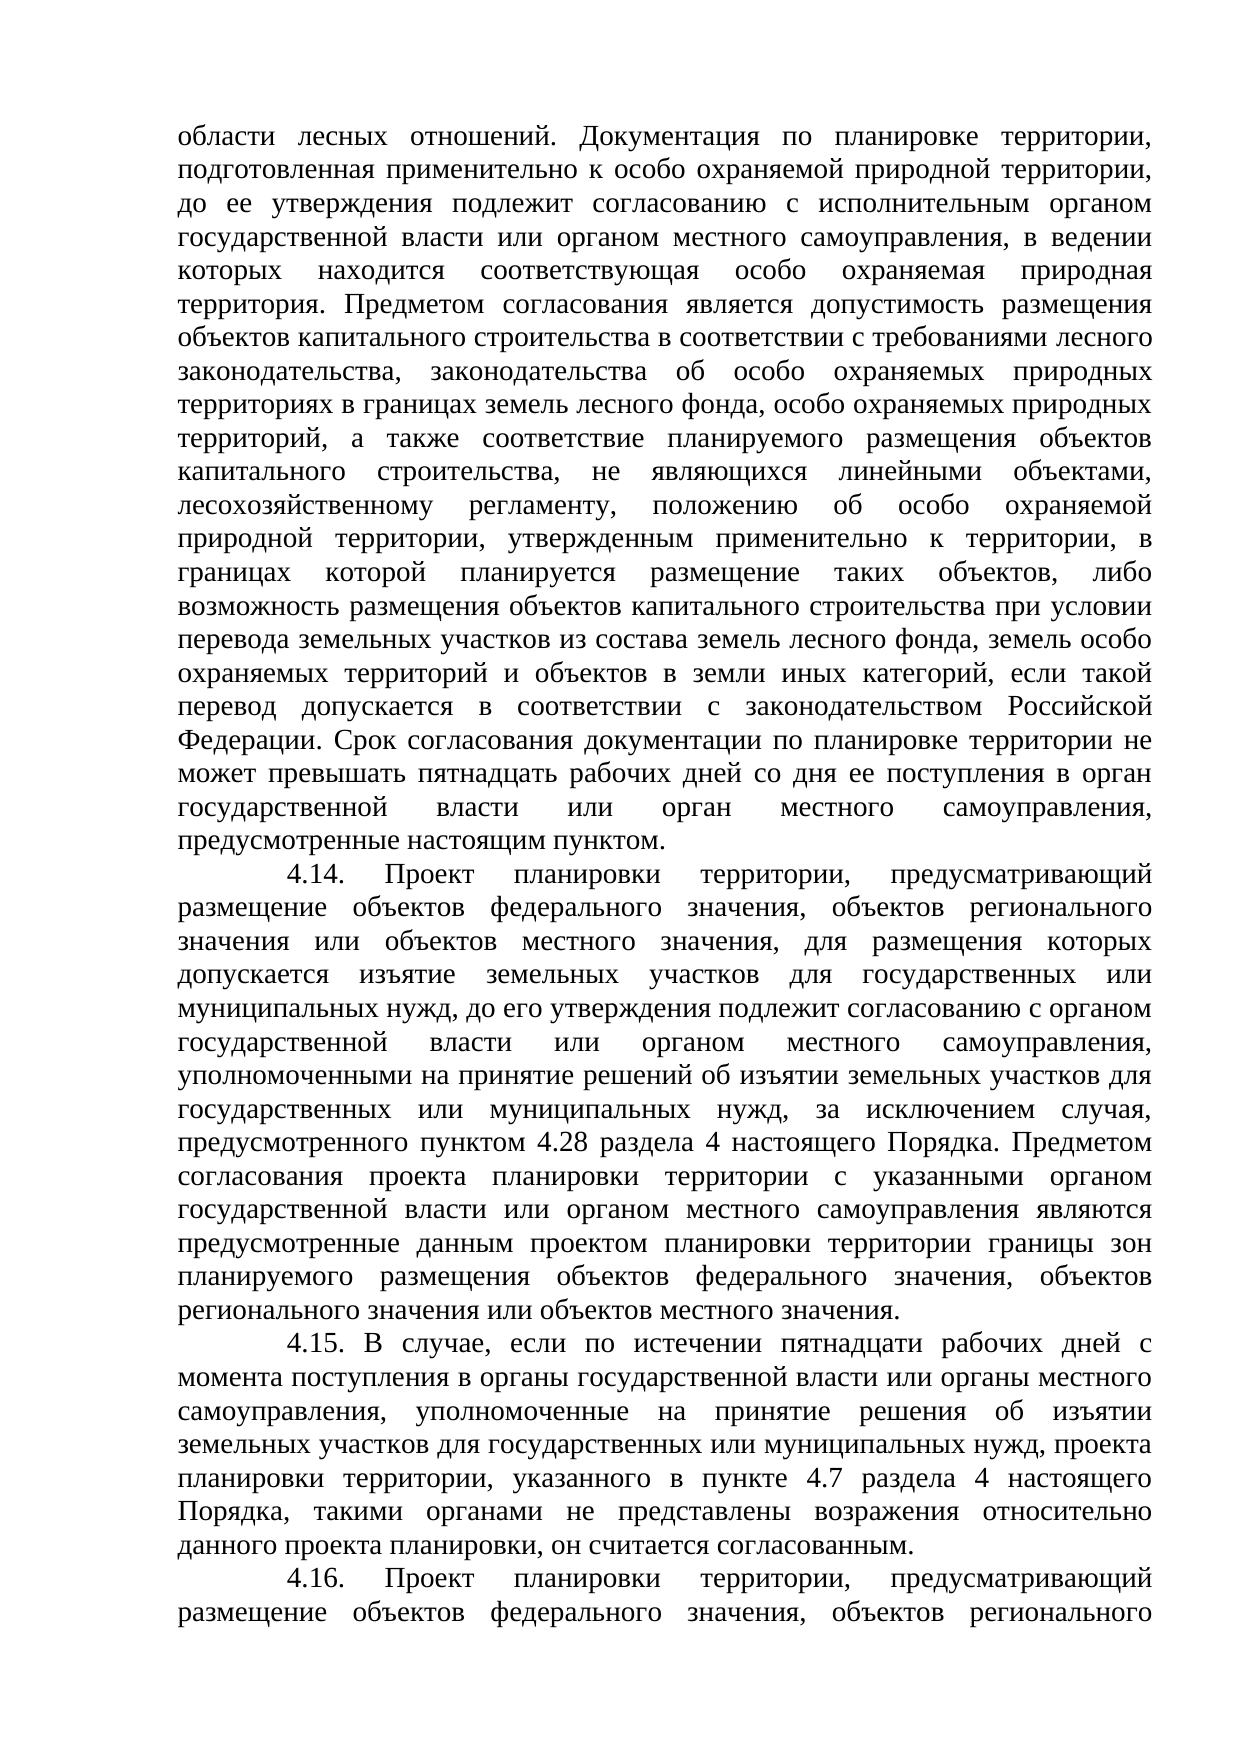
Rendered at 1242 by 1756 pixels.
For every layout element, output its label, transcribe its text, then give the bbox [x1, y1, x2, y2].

text 4.14. Проект планировки территории, предусматривающий размещение объектов федерального значения, объектов регионального значения или объектов местного значения, для размещения которых допускается изъятие земельных участков для государственных или муниципальных нужд, до его утверждения подлежит согласованию с органом государственной власти или органом местного самоуправления, уполномоченными на принятие решений об изъятии земельных участков для государственных или муниципальных нужд, за исключением случая, предусмотренного пунктом 4.28 раздела 4 настоящего Порядка. Предметом согласования проекта планировки территории с указанными органом государственной власти или органом местного самоуправления являются предусмотренные данным проектом планировки территории границы зон планируемого размещения объектов федерального значения, объектов регионального значения или объектов местного значения. [177, 856, 1153, 1326]
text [177, 118, 1153, 856]
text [177, 1560, 1153, 1627]
text 4.15. В случае, если по истечении пятнадцати рабочих дней с момента поступления в органы государственной власти или органы местного самоуправления, уполномоченные на принятие решения об изъятии земельных участков для государственных или муниципальных нужд, проекта планировки территории, указанного в пункте 4.7 раздела 4 настоящего Порядка, такими органами не представлены возражения относительно данного проекта планировки, он считается согласованным. [177, 1326, 1153, 1560]
